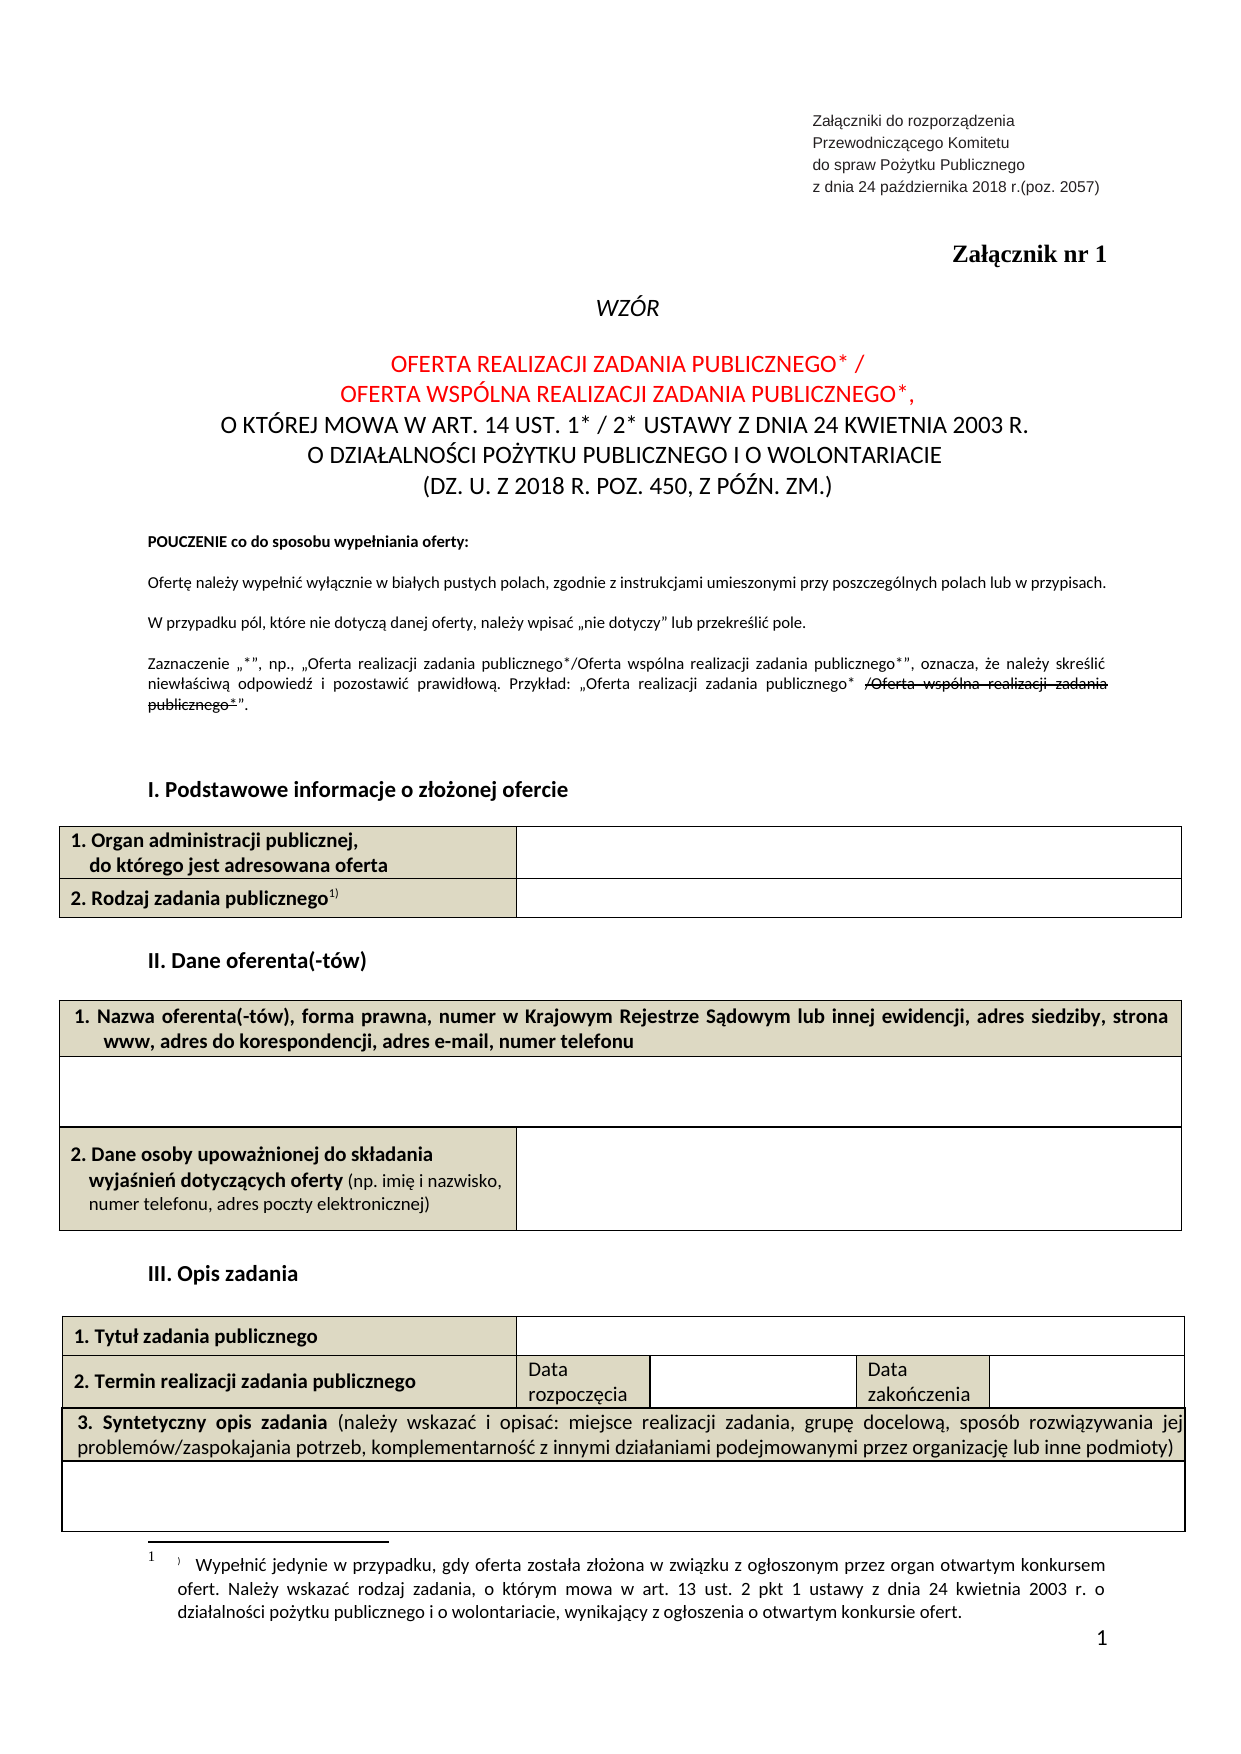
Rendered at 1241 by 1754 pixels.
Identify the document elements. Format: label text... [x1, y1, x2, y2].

table_header 1. Nazwa oferenta(-tów), forma prawna, numer w Krajowym Rejestrze Sądowym lub innej ewidencji, adres siedziby, strona www, adres do korespondencji, adres e-mail, numer telefonu [60, 1001, 1181, 1056]
table_header [517, 827, 1181, 878]
table_cell [651, 1356, 856, 1407]
table_cell 2. Rodzaj zadania publicznego) [60, 879, 516, 917]
text Załącznik nr 1 [148, 239, 1107, 268]
text OFERTA WSPÓLNA REALIZACJI ZADANIA PUBLICZNEGO*, [148, 379, 1107, 409]
text Ofertę należy wypełnić wyłącznie w białych pustych polach, zgodnie z instrukcjami umieszonymi przy poszczególnych polach lub w przypisach. [148, 572, 1107, 592]
text II. Dane oferenta(-tów) [148, 946, 1107, 974]
table_header 1. Organ administracji publicznej, do którego jest adresowana oferta [60, 827, 516, 878]
table_header 1. Tytuł zadania publicznego [63, 1317, 516, 1355]
text POUCZENIE co do sposobu wypełniania oferty: [148, 531, 1107, 552]
text O KTÓREJ MOWA W ART. 14 UST. 1* / 2* USTAWY Z DNIA 24 KWIETNIA 2003 R. O DZIAŁALNOŚCI POŻYTKU PUBLICZNEGO I O WOLONTARIACIE (DZ. U. Z 2018 R. POZ. 450, Z PÓŹN. ZM.) [148, 409, 1107, 501]
text I. Podstawowe informacje o złożonej ofercie [148, 775, 1107, 803]
table_cell [990, 1356, 1184, 1407]
text III. Opis zadania [148, 1259, 1107, 1287]
table_cell [60, 1057, 1181, 1126]
table_cell [517, 1128, 1181, 1230]
text WZÓR [148, 293, 1107, 323]
text W przypadku pól, które nie dotyczą danej oferty, należy wpisać „nie dotyczy” lub przekreślić pole. [148, 612, 1107, 633]
table_header [517, 1317, 1184, 1355]
table_cell 2. Termin realizacji zadania publicznego [63, 1356, 516, 1407]
table_cell [63, 1462, 1184, 1531]
table_cell Data zakończenia [857, 1356, 989, 1407]
table_cell [517, 879, 1181, 917]
table_cell Data rozpoczęcia [517, 1356, 649, 1407]
text Załączniki do rozporządzenia Przewodniczącego Komitetu do spraw Pożytku Publicznego z dnia 24 października 2018 r.(poz. 2057) [812, 112, 1107, 196]
table_cell 3. Syntetyczny opis zadania (należy wskazać i opisać: miejsce realizacji zadania, grupę docelową, sposób rozwiązywania jej problemów/zaspokajania potrzeb, komplementarność z innymi działaniami podejmowanymi przez organizację lub inne podmioty) [63, 1409, 1184, 1460]
table_cell 2. Dane osoby upoważnionej do składania wyjaśnień dotyczących oferty (np. imię i nazwisko, numer telefonu, adres poczty elektronicznej) [60, 1128, 516, 1230]
text Zaznaczenie „*”, np., „Oferta realizacji zadania publicznego*/Oferta wspólna realizacji zadania publicznego*”, oznacza, że należy skreślić niewłaściwą odpowiedź i pozostawić prawidłową. Przykład: „Oferta realizacji zadania publicznego* /Oferta wspólna realizacji zadania publicznego*”. [148, 653, 1107, 714]
text OFERTA REALIZACJI ZADANIA PUBLICZNEGO* / [148, 348, 1107, 379]
